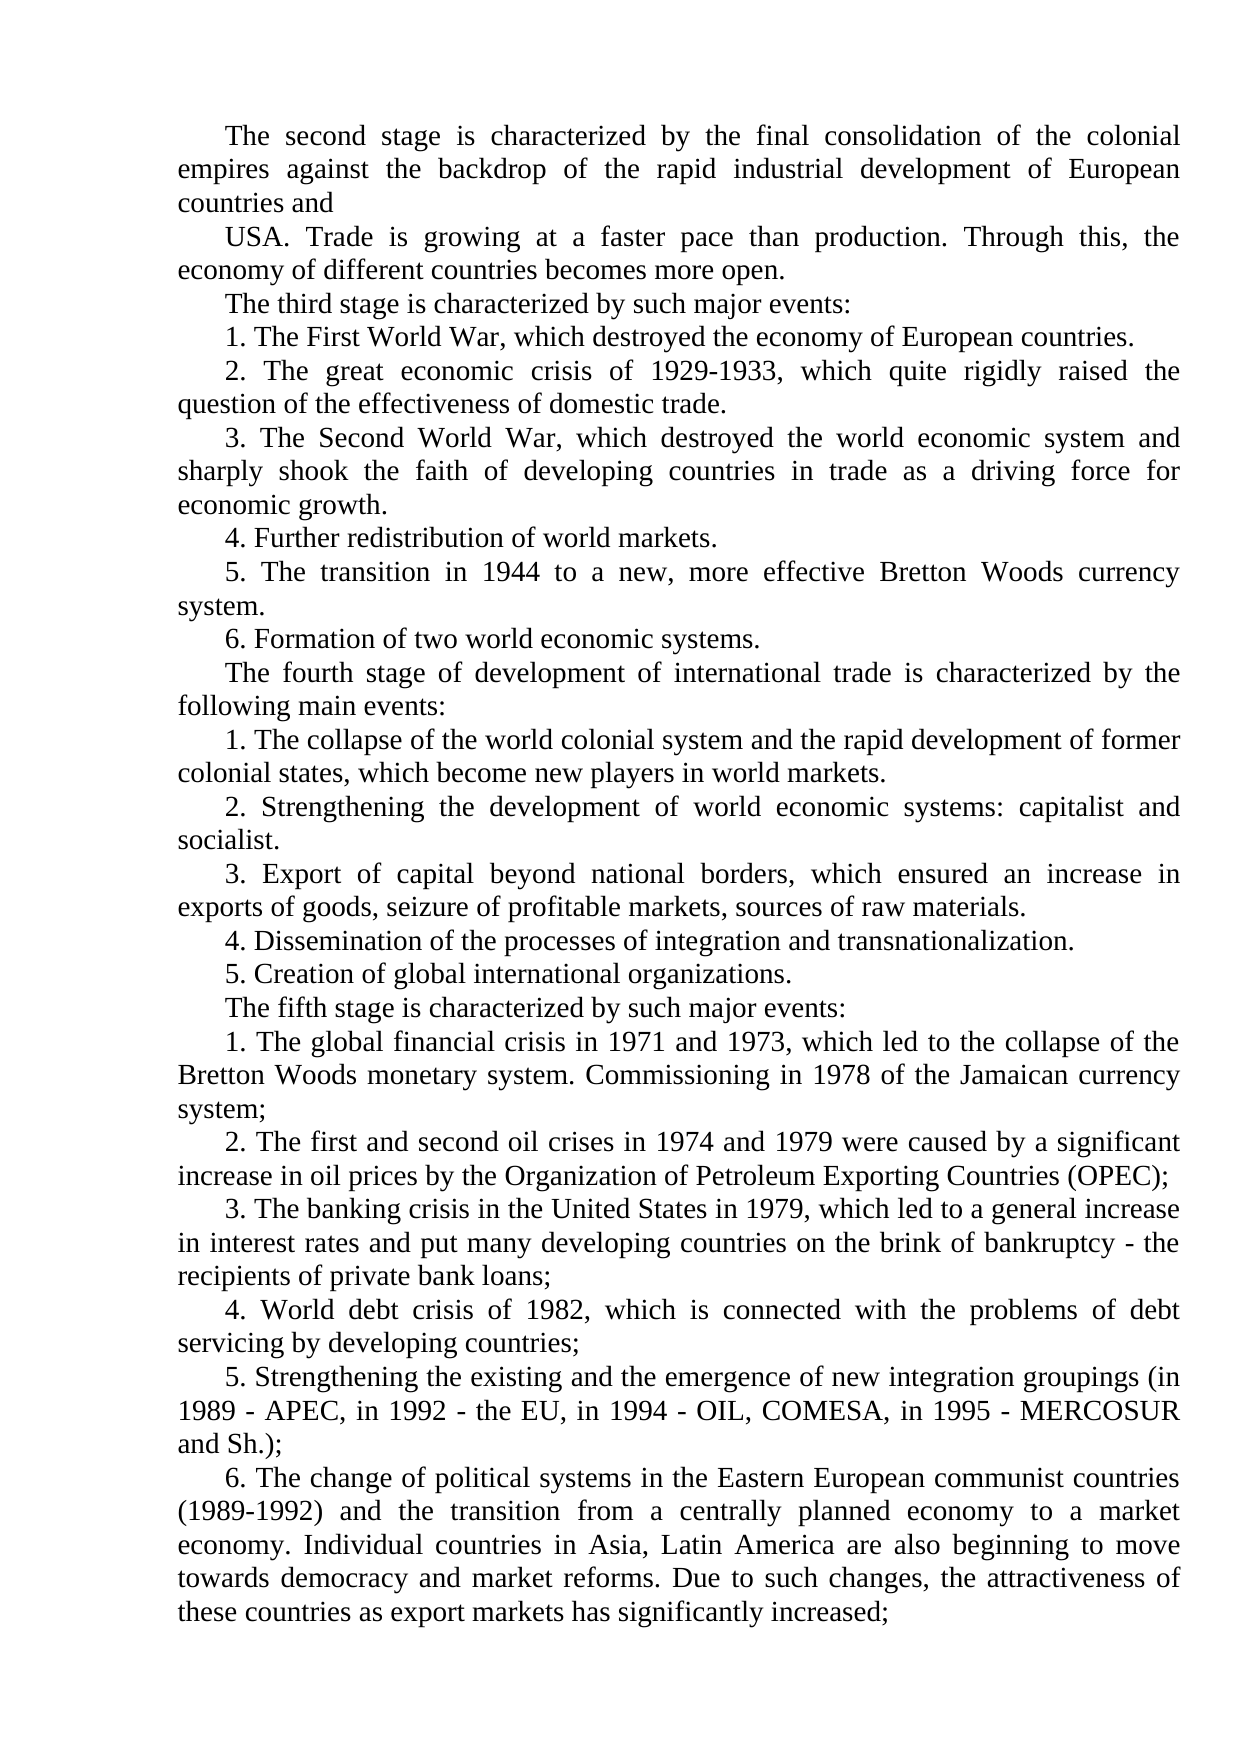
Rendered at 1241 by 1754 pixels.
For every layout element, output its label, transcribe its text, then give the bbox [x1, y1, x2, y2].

text 3. The Second World War, which destroyed the world economic system and sharply shook the faith of developing countries in trade as a driving force for economic growth. [177, 420, 1181, 521]
text 6. The change of political systems in the Eastern European communist countries (1989-1992) and the transition from a centrally planned economy to a market economy. Individual countries in Asia, Latin America are also beginning to move towards democracy and market reforms. Due to such changes, the attractiveness of these countries as export markets has significantly increased; [177, 1460, 1181, 1627]
text 5. Strengthening the existing and the emergence of new integration groupings (in 1989 - APEC, in 1992 - the EU, in 1994 - OIL, COMESA, in 1995 - MERCOSUR and Sh.); [177, 1359, 1181, 1460]
text The fifth stage is characterized by such major events: [177, 990, 1181, 1024]
text The fourth stage of development of international trade is characterized by the following main events: [177, 655, 1181, 722]
text USA. Trade is growing at a faster pace than production. Through this, the economy of different countries becomes more open. [177, 219, 1181, 286]
text 1. The First World War, which destroyed the economy of European countries. [177, 319, 1181, 353]
text 4. World debt crisis of 1982, which is connected with the problems of debt servicing by developing countries; [177, 1292, 1181, 1359]
text 3. Export of capital beyond national borders, which ensured an increase in exports of goods, seizure of profitable markets, sources of raw materials. [177, 856, 1181, 923]
text 4. Dissemination of the processes of integration and transnationalization. [177, 923, 1181, 957]
text 5. The transition in 1944 to a new, more effective Bretton Woods currency system. [177, 554, 1181, 621]
text 3. The banking crisis in the United States in 1979, which led to a general increase in interest rates and put many developing countries on the brink of bankruptcy - the recipients of private bank loans; [177, 1191, 1181, 1292]
text 5. Creation of global international organizations. [177, 957, 1181, 990]
text 1. The collapse of the world colonial system and the rapid development of former colonial states, which become new players in world markets. [177, 722, 1181, 789]
text 4. Further redistribution of world markets. [177, 521, 1181, 554]
text The third stage is characterized by such major events: [177, 286, 1181, 319]
text The second stage is characterized by the final consolidation of the colonial empires against the backdrop of the rapid industrial development of European countries and [177, 118, 1181, 219]
text 6. Formation of two world economic systems. [177, 621, 1181, 655]
text 2. The great economic crisis of 1929-1933, which quite rigidly raised the question of the effectiveness of domestic trade. [177, 353, 1181, 420]
text 2. Strengthening the development of world economic systems: capitalist and socialist. [177, 789, 1181, 856]
text 2. The first and second oil crises in 1974 and 1979 were caused by a significant increase in oil prices by the Organization of Petroleum Exporting Countries (OPEC); [177, 1124, 1181, 1191]
text 1. The global financial crisis in 1971 and 1973, which led to the collapse of the Bretton Woods monetary system. Commissioning in 1978 of the Jamaican currency system; [177, 1024, 1181, 1124]
